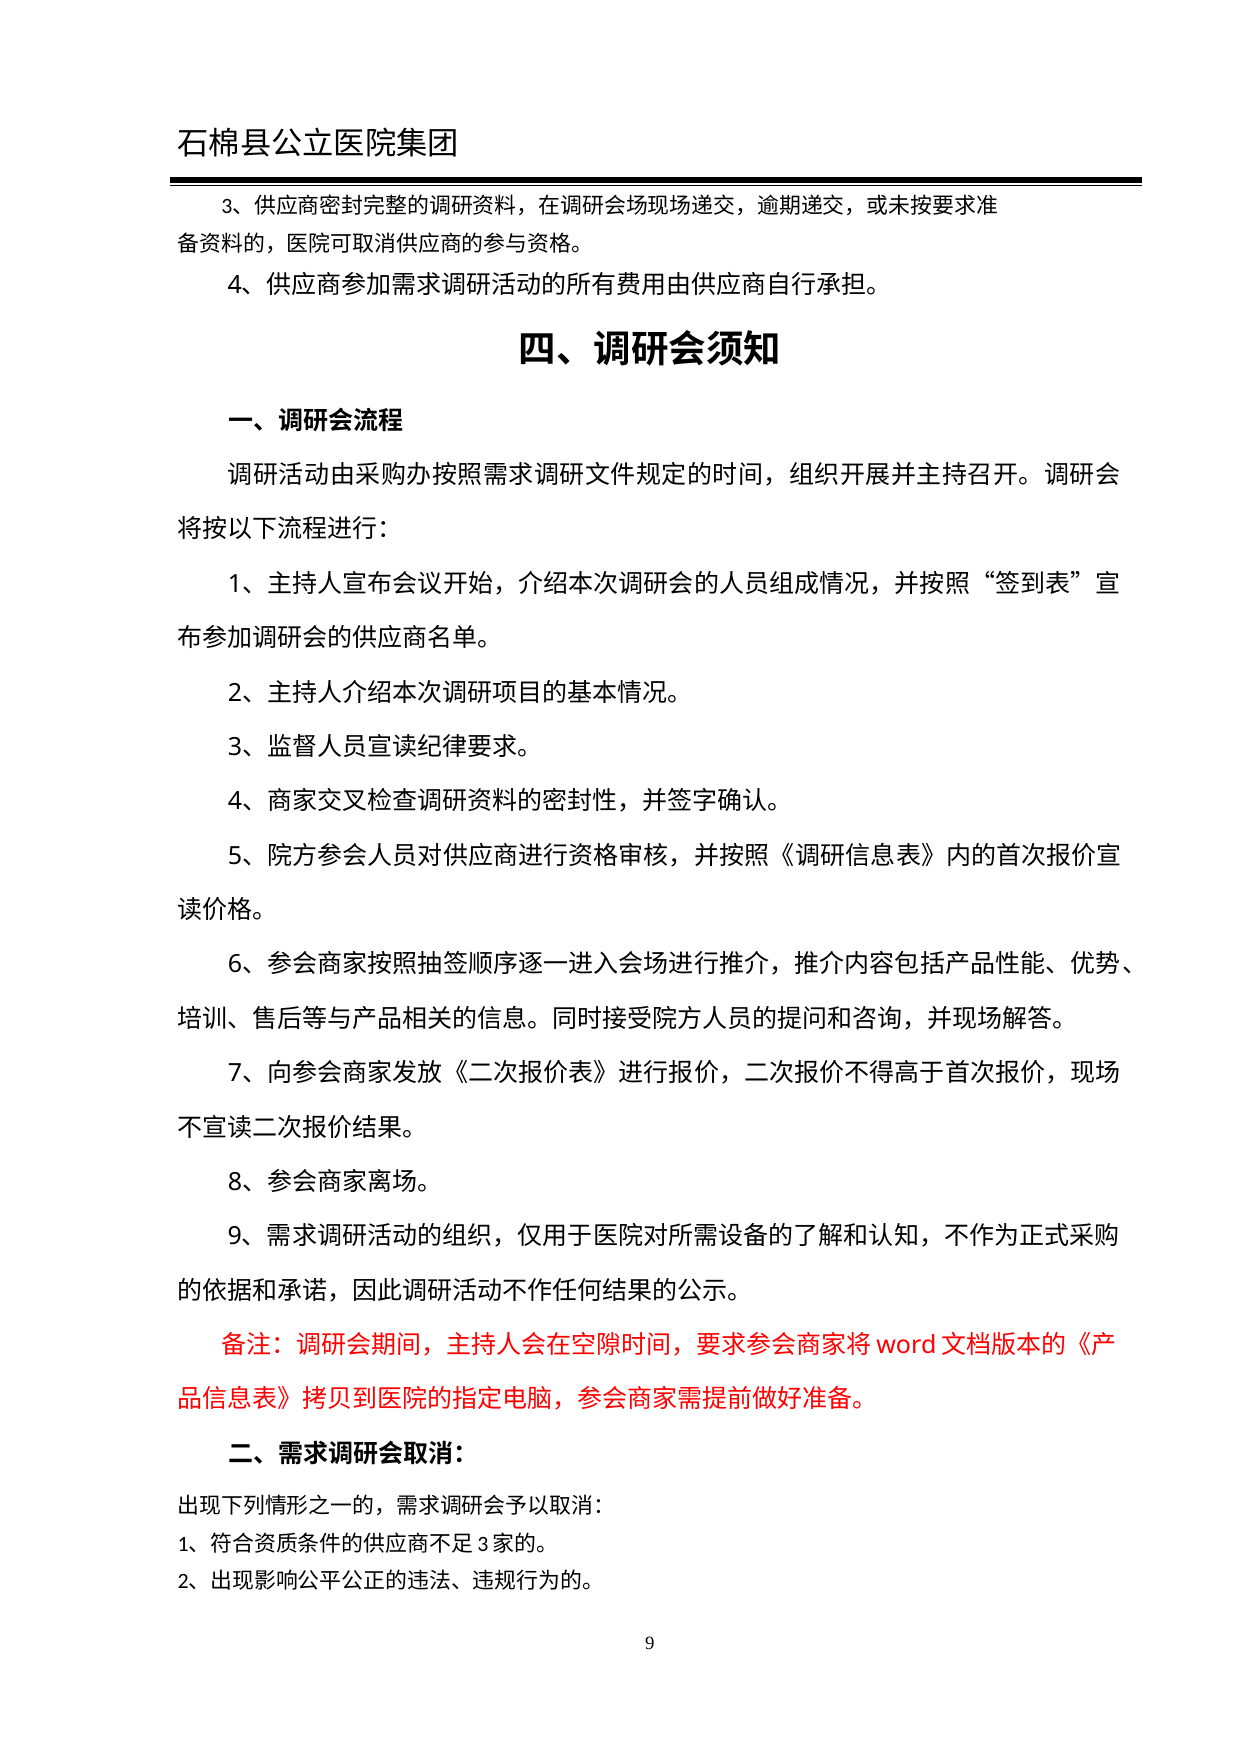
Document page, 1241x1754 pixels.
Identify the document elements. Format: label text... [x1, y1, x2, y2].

text 8、参会商家离场。 [177, 1161, 1122, 1198]
text 备注：调研会期间，主持人会在空隙时间，要求参会商家将word文档版本的《产品信息表》拷贝到医院的指定电脑，参会商家需提前做好准备。 [177, 1324, 1122, 1415]
list 备资料的，医院可取消供应商的参与资格。 [177, 226, 1122, 258]
text 调研活动由采购办按照需求调研文件规定的时间，组织开展并主持召开。调研会将按以下流程进行： [177, 454, 1122, 545]
text 5、院方参会人员对供应商进行资格审核，并按照《调研信息表》内的首次报价宣读价格。 [177, 835, 1122, 926]
text 7、向参会商家发放《二次报价表》进行报价，二次报价不得高于首次报价，现场不宣读二次报价结果。 [177, 1053, 1122, 1143]
text 二、需求调研会取消： [177, 1433, 1122, 1469]
text 一、调研会流程 [177, 400, 1122, 436]
text 4、供应商参加需求调研活动的所有费用由供应商自行承担。 [177, 264, 1122, 301]
list 出现下列情形之一的，需求调研会予以取消： [177, 1488, 1122, 1519]
list 2、出现影响公平公正的违法、违规行为的。 [177, 1563, 1122, 1595]
text 6、参会商家按照抽签顺序逐一进入会场进行推介，推介内容包括产品性能、优势、培训、售后等与产品相关的信息。同时接受院方人员的提问和咨询，并现场解答。 [177, 944, 1122, 1034]
text 9、需求调研活动的组织，仅用于医院对所需设备的了解和认知，不作为正式采购的依据和承诺，因此调研活动不作任何结果的公示。 [177, 1216, 1122, 1306]
list 1、符合资质条件的供应商不足3家的。 [177, 1526, 1122, 1557]
text 2、主持人介绍本次调研项目的基本情况。 [177, 672, 1122, 708]
text 3、监督人员宣读纪律要求。 [177, 726, 1122, 763]
text 4、商家交叉检查调研资料的密封性，并签字确认。 [177, 781, 1122, 817]
list 3、供应商密封完整的调研资料，在调研会场现场递交，逾期递交，或未按要求准 [177, 188, 1122, 220]
text 1、主持人宣布会议开始，介绍本次调研会的人员组成情况，并按照“签到表”宣布参加调研会的供应商名单。 [177, 563, 1122, 654]
subtitle 四、调研会须知 [177, 319, 1122, 373]
